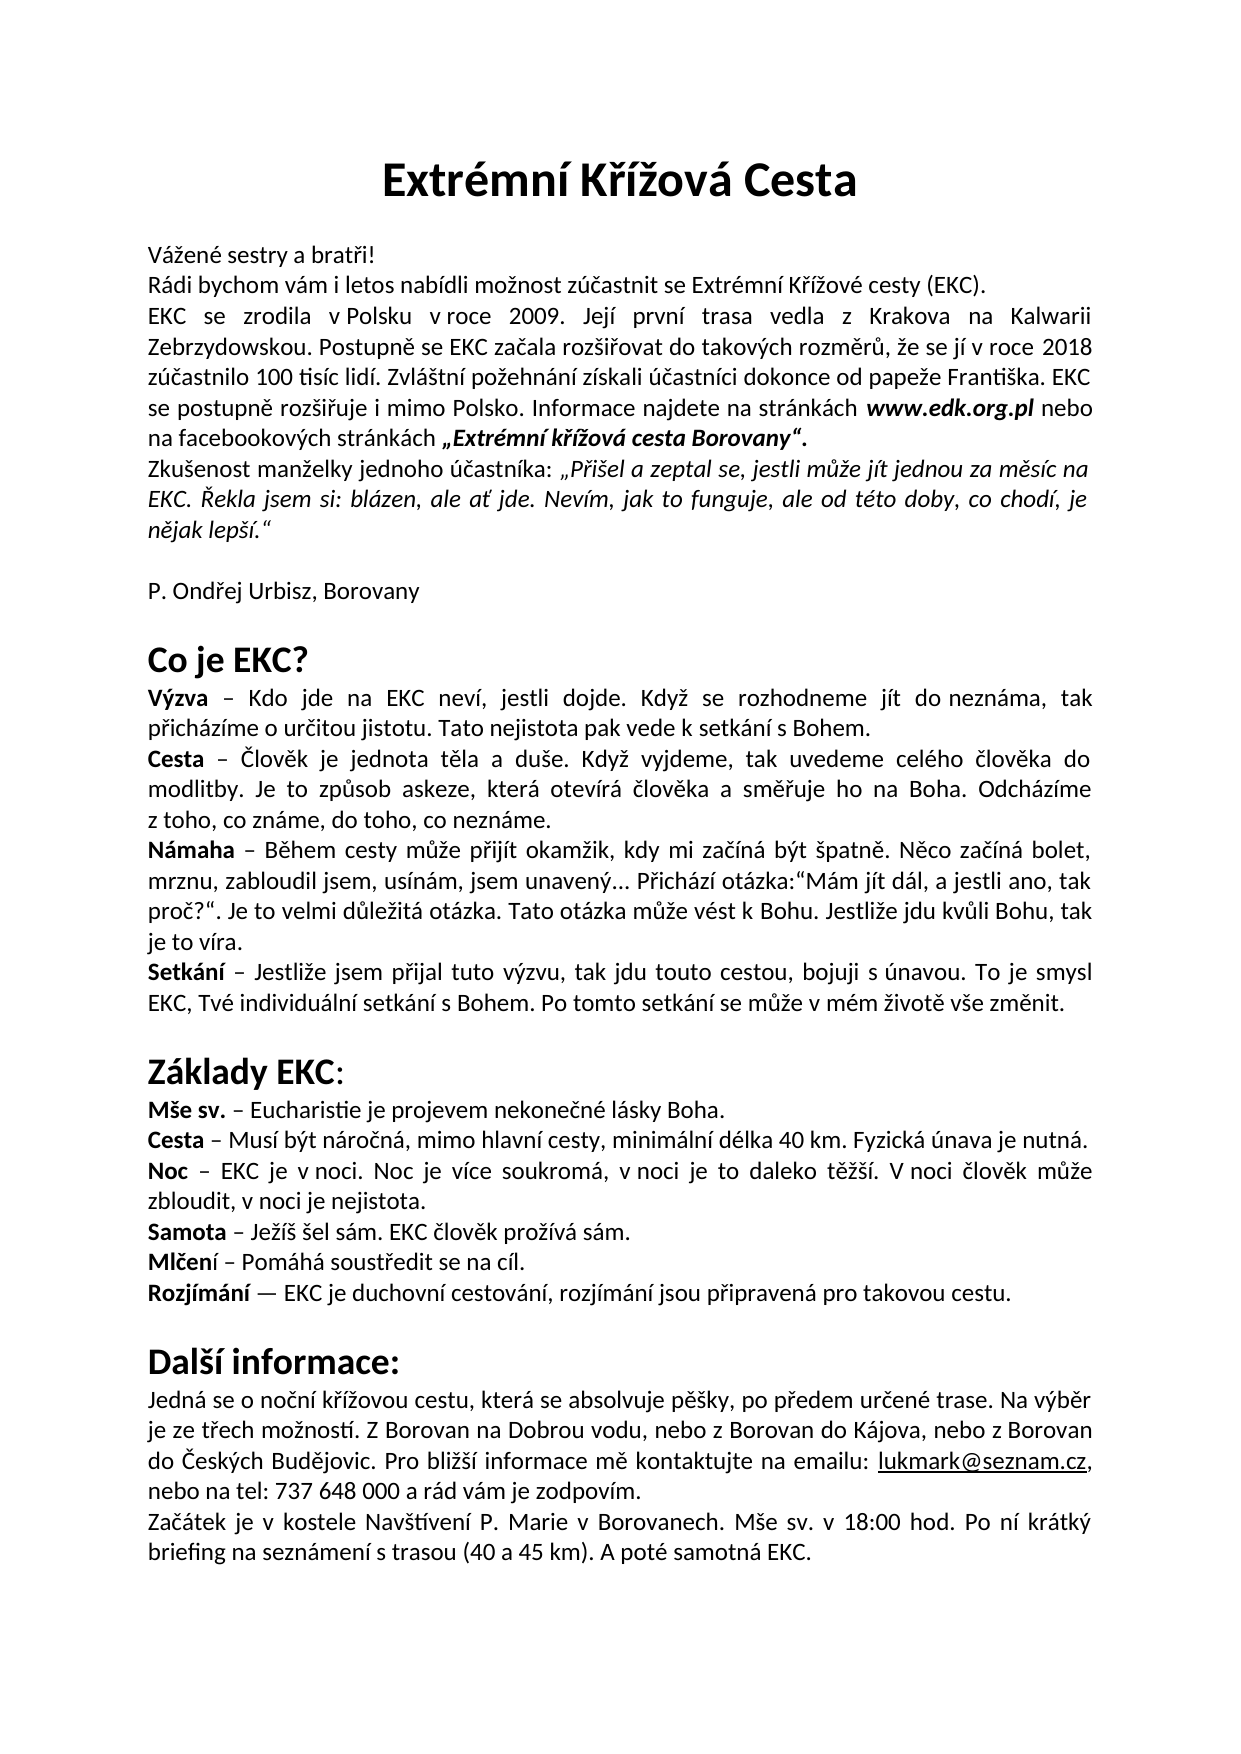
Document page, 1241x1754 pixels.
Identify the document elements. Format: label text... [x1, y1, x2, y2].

text Námaha – Během cesty může přijít okamžik, kdy mi začíná být špatně. Něco začíná bolet, mrznu, zabloudil jsem, usínám, jsem unavený... Přichází otázka:“Mám jít dál, a jestli ano, tak proč?“. Je to velmi důležitá otázka. Tato otázka může vést k Bohu. Jestliže jdu kvůli Bohu, tak je to víra. [148, 834, 1093, 956]
text Jedná se o noční křížovou cestu, která se absolvuje pěšky, po předem určené trase. Na výběr je ze třech možností. Z Borovan na Dobrou vodu, nebo z Borovan do Kájova, nebo z Borovan do Českých Budějovic. Pro bližší informace mě kontaktujte na emailu: lukmark@seznam.cz, nebo na tel: 737 648 000 a rád vám je zodpovím. [148, 1384, 1093, 1506]
text Cesta – Člověk je jednota těla a duše. Když vyjdeme, tak uvedeme celého člověka do modlitby. Je to způsob askeze, která otevírá člověka a směřuje ho na Boha. Odcházíme z toho, co známe, do toho, co neznáme. [148, 743, 1093, 834]
text Zkušenost manželky jednoho účastníka: „Přišel a zeptal se, jestli může jít jednou za měsíc na EKC. Řekla jsem si: blázen, ale ať jde. Nevím, jak to funguje, ale od této doby, co chodí, je nějak lepší.“ [148, 453, 1093, 544]
text Rádi bychom vám i letos nabídli možnost zúčastnit se Extrémní Křížové cesty (EKC). [148, 270, 1093, 300]
text Cesta – Musí být náročná, mimo hlavní cesty, minimální délka 40 km. Fyzická únava je nutná. [148, 1124, 1093, 1155]
text Mše sv. – Eucharistie je projevem nekonečné lásky Boha. [148, 1094, 1093, 1124]
text Výzva – Kdo jde na EKC neví, jestli dojde. Když se rozhodneme jít do neznáma, tak přicházíme o určitou jistotu. Tato nejistota pak vede k setkání s Bohem. [148, 682, 1093, 743]
text Samota – Ježíš šel sám. EKC člověk prožívá sám. [148, 1216, 1093, 1246]
text P. Ondřej Urbisz, Borovany [148, 575, 1093, 605]
text Setkání – Jestliže jsem přijal tuto výzvu, tak jdu touto cestou, bojuji s únavou. To je smysl EKC, Tvé individuální setkání s Bohem. Po tomto setkání se může v mém životě vše změnit. [148, 956, 1093, 1017]
text Co je EKC? [148, 636, 1093, 682]
text Mlčení – Pomáhá soustředit se na cíl. [148, 1246, 1093, 1277]
text Rozjímání — EKC je duchovní cestování, rozjímání jsou připravená pro takovou cestu. [148, 1277, 1093, 1307]
text Extrémní Křížová Cesta [148, 148, 1093, 209]
text Základy EKC: [148, 1048, 1093, 1094]
text EKC se zrodila v Polsku v roce 2009. Její první trasa vedla z Krakova na Kalwarii Zebrzydowskou. Postupně se EKC začala rozšiřovat do takových rozměrů, že se jí v roce 2018 zúčastnilo 100 tisíc lidí. Zvláštní požehnání získali účastníci dokonce od papeže Františka. EKC se postupně rozšiřuje i mimo Polsko. Informace najdete na stránkách www.edk.org.pl nebo na facebookových stránkách „Extrémní křížová cesta Borovany“. [148, 300, 1093, 453]
text Začátek je v kostele Navštívení P. Marie v Borovanech. Mše sv. v 18:00 hod. Po ní krátký briefing na seznámení s trasou (40 a 45 km). A poté samotná EKC. [148, 1506, 1093, 1567]
text Vážené sestry a bratři! [148, 239, 1093, 270]
text Další informace: [148, 1338, 1093, 1384]
text Noc – EKC je v noci. Noc je více soukromá, v noci je to daleko těžší. V noci člověk může zbloudit, v noci je nejistota. [148, 1155, 1093, 1216]
